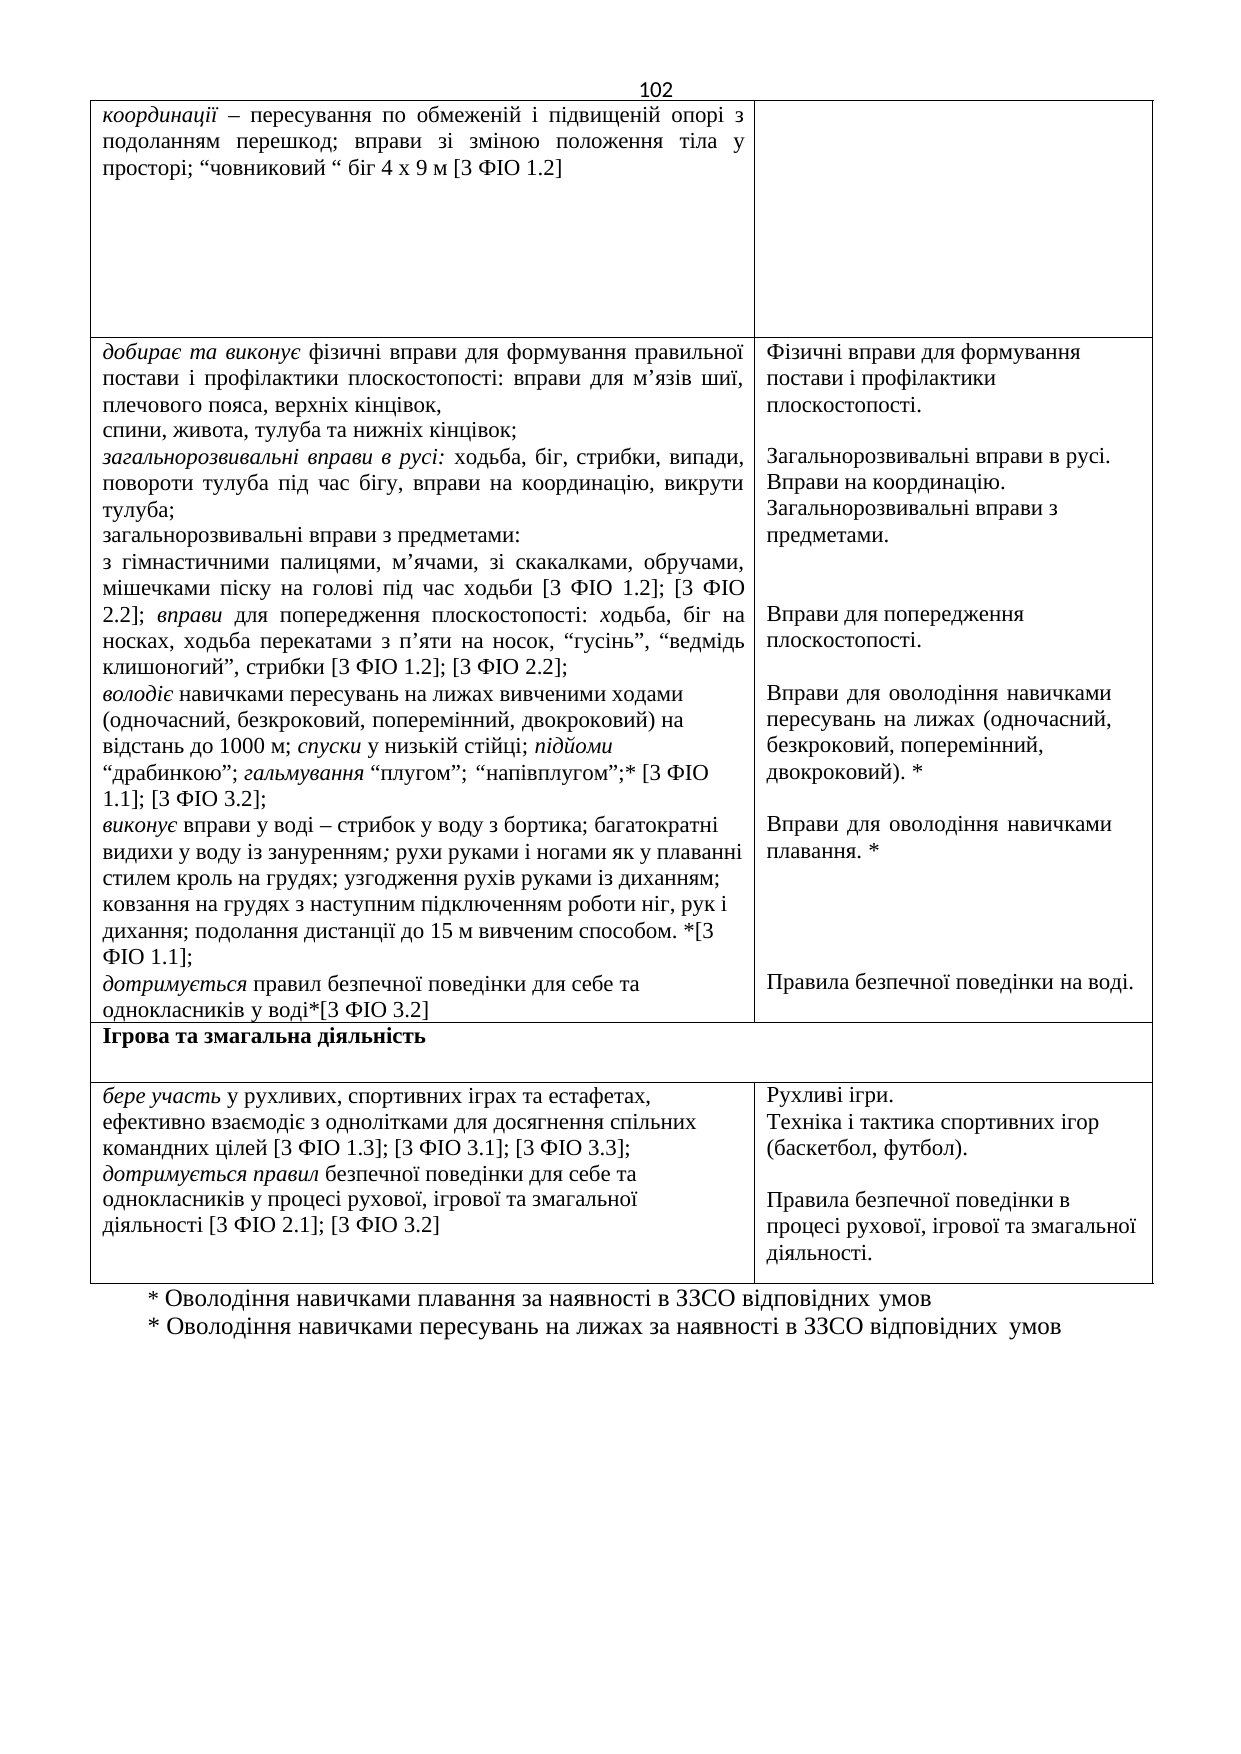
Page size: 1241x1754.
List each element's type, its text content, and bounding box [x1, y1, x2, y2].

table_header [755, 101, 1152, 337]
table_cell Фізичні вправи для формування постави і профілактики плоскостопості. Загальнорозвивальні вправи в русі. Вправи на координацію. Загальнорозвивальні вправи з предметами. Вправи для попередження плоскостопості. Вправи для оволодіння навичками пересувань на лижах (одночасний, безкроковий, поперемінний, двокроковий). * Вправи для оволодіння навичками плавання. * Правила безпечної поведінки на воді. [755, 338, 1152, 1022]
list Оволодіння навичками пересувань на лижах за наявності в ЗЗСО відповідних умов [147, 1312, 1194, 1340]
table_cell бере участь у рухливих, спортивних іграх та естафетах, ефективно взаємодіє з однолітками для досягнення спільних командних цілей [3 ФІО 1.3]; [3 ФІО 3.1]; [3 ФІО 3.3]; дотримується правил безпечної поведінки для себе та однокласників у процесі рухової, ігрової та змагальної діяльності [3 ФІО 2.1]; [3 ФІО 3.2] [91, 1083, 754, 1283]
list Оволодіння навичками плавання за наявності в ЗЗСО відповідних умов [147, 1284, 1194, 1312]
table_cell добирає та виконує фізичні вправи для формування правильної постави і профілактики плоскостопості: вправи для м’язів шиї, плечового пояса, верхніх кінцівок, спини, живота, тулуба та нижніх кінцівок; загальнорозвивальні вправи в русі: ходьба, біг, стрибки, випади, повороти тулуба під час бігу, вправи на координацію, викрути тулуба; загальнорозвивальні вправи з предметами: з гімнастичними палицями, м’ячами, зі скакалками, обручами, мішечками піску на голові під час ходьби [3 ФІО 1.2]; [3 ФІО 2.2]; вправи для попередження плоскостопості: ходьба, біг на носках, ходьба перекатами з п’яти на носок, “гусінь”, “ведмідь клишоногий”, стрибки [3 ФІО 1.2]; [3 ФІО 2.2]; володіє навичками пересувань на лижах вивченими ходами (одночасний, безкроковий, поперемінний, двокроковий) на відстань до 1000 м; спуски у низькій стійці; підйоми “драбинкою”; гальмування “плугом”; “напівплугом”;* [3 ФІО 1.1]; [3 ФІО 3.2]; виконує вправи у воді – стрибок у воду з бортика; багатократні видихи у воду із зануренням; рухи руками і ногами як у плаванні стилем кроль на грудях; узгодження рухів руками із диханням; ковзання на грудях з наступним підключенням роботи ніг, рук і дихання; подолання дистанції до 15 м вивченим способом. *[3 ФІО 1.1]; дотримується правил безпечної поведінки для себе та однокласників у воді*[3 ФІО 3.2] [91, 338, 754, 1022]
table_cell Рухливі ігри. Техніка і тактика спортивних ігор (баскетбол, футбол). Правила безпечної поведінки в процесі рухової, ігрової та змагальної діяльності. [755, 1083, 1152, 1283]
table_cell Ігрова та змагальна діяльність [91, 1023, 1152, 1082]
table_header координації – пересування по обмеженій і підвищеній опорі з подоланням перешкод; вправи зі зміною положення тіла у просторі; “човниковий “ біг 4 х 9 м [3 ФІО 1.2] [91, 101, 754, 337]
